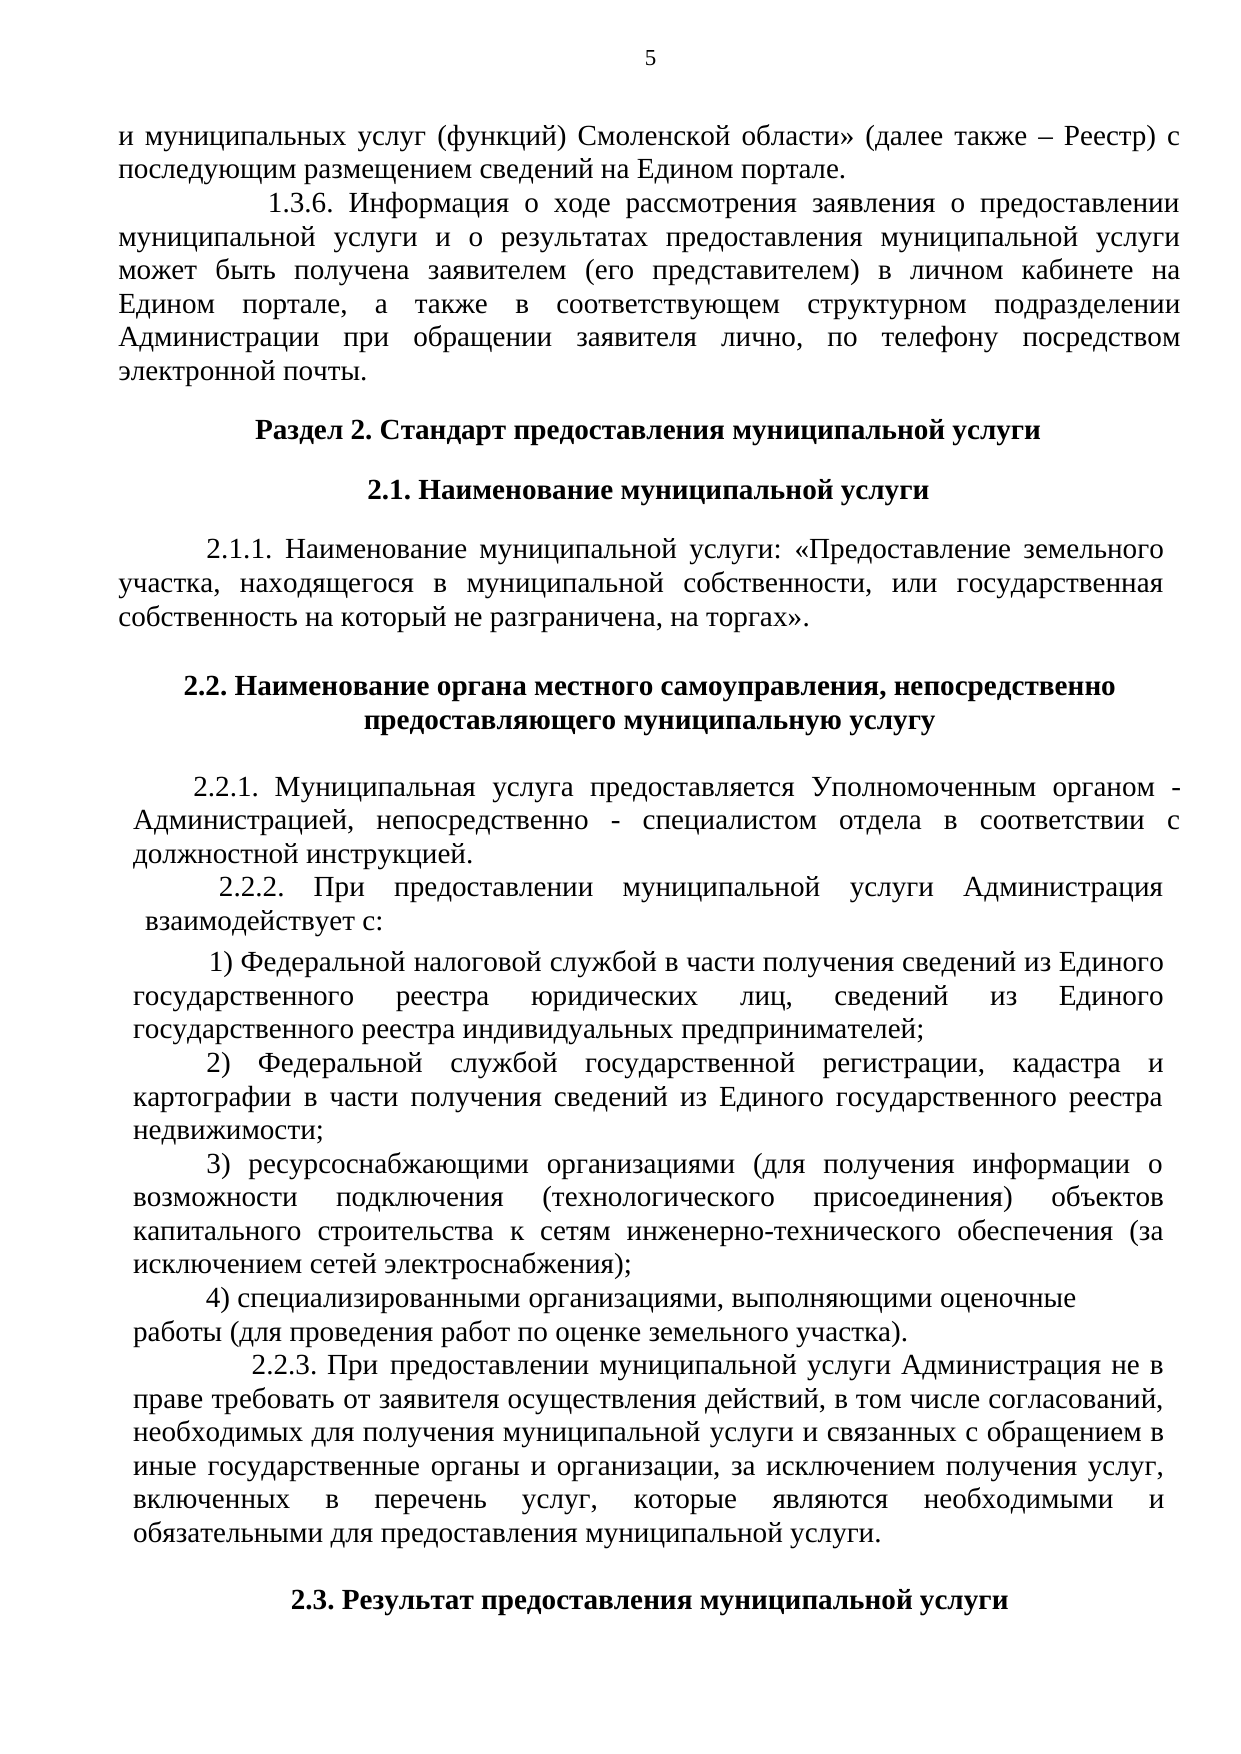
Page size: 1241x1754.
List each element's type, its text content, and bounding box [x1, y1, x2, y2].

list 2.1.1. Наименование муниципальной услуги: «Предоставление земельного участка, находящегося в муниципальной собственности, или государственная собственность на который не разграничена, на торгах». [118, 532, 1164, 632]
text 2.2.1. Муниципальная услуга предоставляется Уполномоченным органом - Администрацией, непосредственно - специалистом отдела в соответствии с должностной инструкцией. [133, 769, 1181, 869]
text 2.3. Результат предоставления муниципальной услуги [118, 1582, 1181, 1616]
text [118, 118, 1181, 185]
text 4) специализированными организациями, выполняющими оценочные работы (для проведения работ по оценке земельного участка). [118, 1280, 1164, 1347]
text 1.3.6. Информация о ходе рассмотрения заявления о предоставлении муниципальной услуги и о результатах предоставления муниципальной услуги может быть получена заявителем (его представителем) в личном кабинете на Едином портале, а также в соответствующем структурном подразделении Администрации при обращении заявителя лично, по телефону посредством электронной почты. [118, 185, 1181, 386]
list 2) Федеральной службой государственной регистрации, кадастра и картографии в части получения сведений из Единого государственного реестра недвижимости; [133, 1045, 1164, 1146]
text 2.2.3. При предоставлении муниципальной услуги Администрация не в праве требовать от заявителя осуществления действий, в том числе согласований, необходимых для получения муниципальной услуги и связанных с обращением в иные государственные органы и организации, за исключением получения услуг, включенных в перечень услуг, которые являются необходимыми и обязательными для предоставления муниципальной услуги. [74, 1347, 1164, 1548]
text 2.2.2. При предоставлении муниципальной услуги Администрация взаимодействует с: [145, 869, 1163, 936]
list Раздел 2. Стандарт предоставления муниципальной услуги [132, 412, 1164, 446]
list 2.1. Наименование муниципальной услуги [132, 472, 1164, 506]
list 1) Федеральной налоговой службой в части получения сведений из Единого государственного реестра юридических лиц, сведений из Единого государственного реестра индивидуальных предпринимателей; [133, 944, 1164, 1045]
list 3) ресурсоснабжающими организациями (для получения информации о возможности подключения (технологического присоединения) объектов капитального строительства к сетям инженерно-технического обеспечения (за исключением сетей электроснабжения); [133, 1146, 1164, 1280]
text 2.2. Наименование органа местного самоуправления, непосредственно предоставляющего муниципальную услугу [118, 668, 1181, 735]
